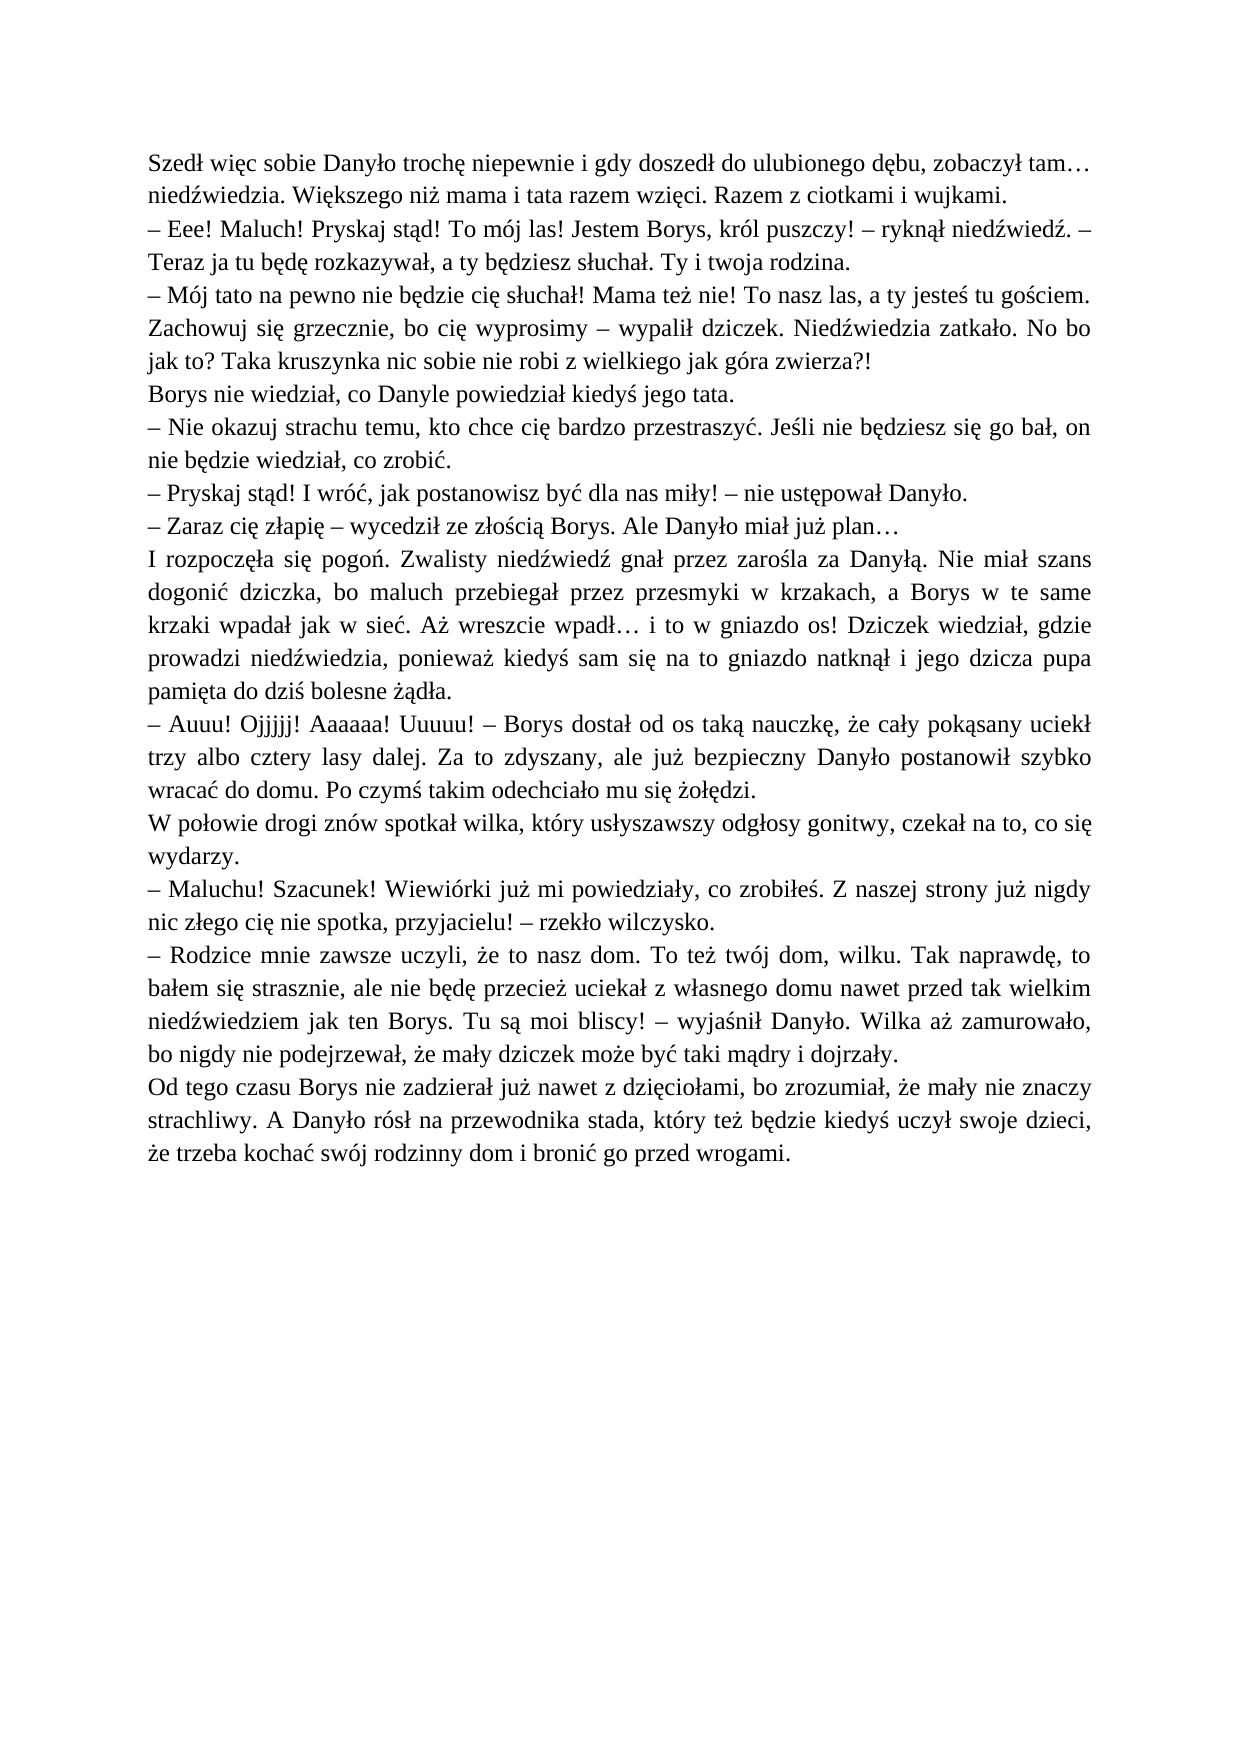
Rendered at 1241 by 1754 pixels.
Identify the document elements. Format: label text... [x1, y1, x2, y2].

text – Auuu! Ojjjjj! Aaaaaa! Uuuuu! – Borys dostał od os taką nauczkę, że cały pokąsany uciekł trzy albo cztery lasy dalej. Za to zdyszany, ale już bezpieczny Danyło postanowił szybko wracać do domu. Po czymś takim odechciało mu się żołędzi. [148, 709, 1093, 804]
text I rozpoczęła się pogoń. Zwalisty niedźwiedź gnał przez zarośla za Danyłą. Nie miał szans dogonić dziczka, bo maluch przebiegał przez przesmyki w krzakach, a Borys w te same krzaki wpadał jak w sieć. Aż wreszcie wpadł… i to w gniazdo os! Dziczek wiedział, gdzie prowadzi niedźwiedzia, ponieważ kiedyś sam się na to gniazdo natknął i jego dzicza pupa pamięta do dziś bolesne żądła. [148, 544, 1093, 705]
text – Rodzice mnie zawsze uczyli, że to nasz dom. To też twój dom, wilku. Tak naprawdę, to bałem się strasznie, ale nie będę przecież uciekał z własnego domu nawet przed tak wielkim niedźwiedziem jak ten Borys. Tu są moi bliscy! – wyjaśnił Danyło. Wilka aż zamurowało, bo nigdy nie podejrzewał, że mały dziczek może być taki mądry i dojrzały. [148, 940, 1093, 1068]
text – Nie okazuj strachu temu, kto chce cię bardzo przestraszyć. Jeśli nie będziesz się go bał, on nie będzie wiedział, co zrobić. [148, 412, 1093, 473]
text – Zaraz cię złapię – wycedził ze złością Borys. Ale Danyło miał już plan… [148, 511, 1093, 539]
text Borys nie wiedział, co Danyle powiedział kiedyś jego tata. [148, 379, 1093, 407]
text – Eee! Maluch! Pryskaj stąd! To mój las! Jestem Borys, król puszczy! – ryknął niedźwiedź. – Teraz ja tu będę rozkazywał, a ty będziesz słuchał. Ty i twoja rodzina. [148, 214, 1093, 275]
text – Mój tato na pewno nie będzie cię słuchał! Mama też nie! To nasz las, a ty jesteś tu gościem. Zachowuj się grzecznie, bo cię wyprosimy – wypalił dziczek. Niedźwiedzia zatkało. No bo jak to? Taka kruszynka nic sobie nie robi z wielkiego jak góra zwierza?! [148, 280, 1093, 374]
text – Pryskaj stąd! I wróć, jak postanowisz być dla nas miły! – nie ustępował Danyło. [148, 478, 1093, 507]
text Od tego czasu Borys nie zadzierał już nawet z dzięciołami, bo zrozumiał, że mały nie znaczy strachliwy. A Danyło rósł na przewodnika stada, który też będzie kiedyś uczył swoje dzieci, że trzeba kochać swój rodzinny dom i bronić go przed wrogami. [148, 1072, 1093, 1167]
text Szedł więc sobie Danyło trochę niepewnie i gdy doszedł do ulubionego dębu, zobaczył tam… niedźwiedzia. Większego niż mama i tata razem wzięci. Razem z ciotkami i wujkami. [148, 148, 1093, 209]
text W połowie drogi znów spotkał wilka, który usłyszawszy odgłosy gonitwy, czekał na to, co się wydarzy. [148, 808, 1093, 870]
text – Maluchu! Szacunek! Wiewiórki już mi powiedziały, co zrobiłeś. Z naszej strony już nigdy nic złego cię nie spotka, przyjacielu! – rzekło wilczysko. [148, 874, 1093, 936]
